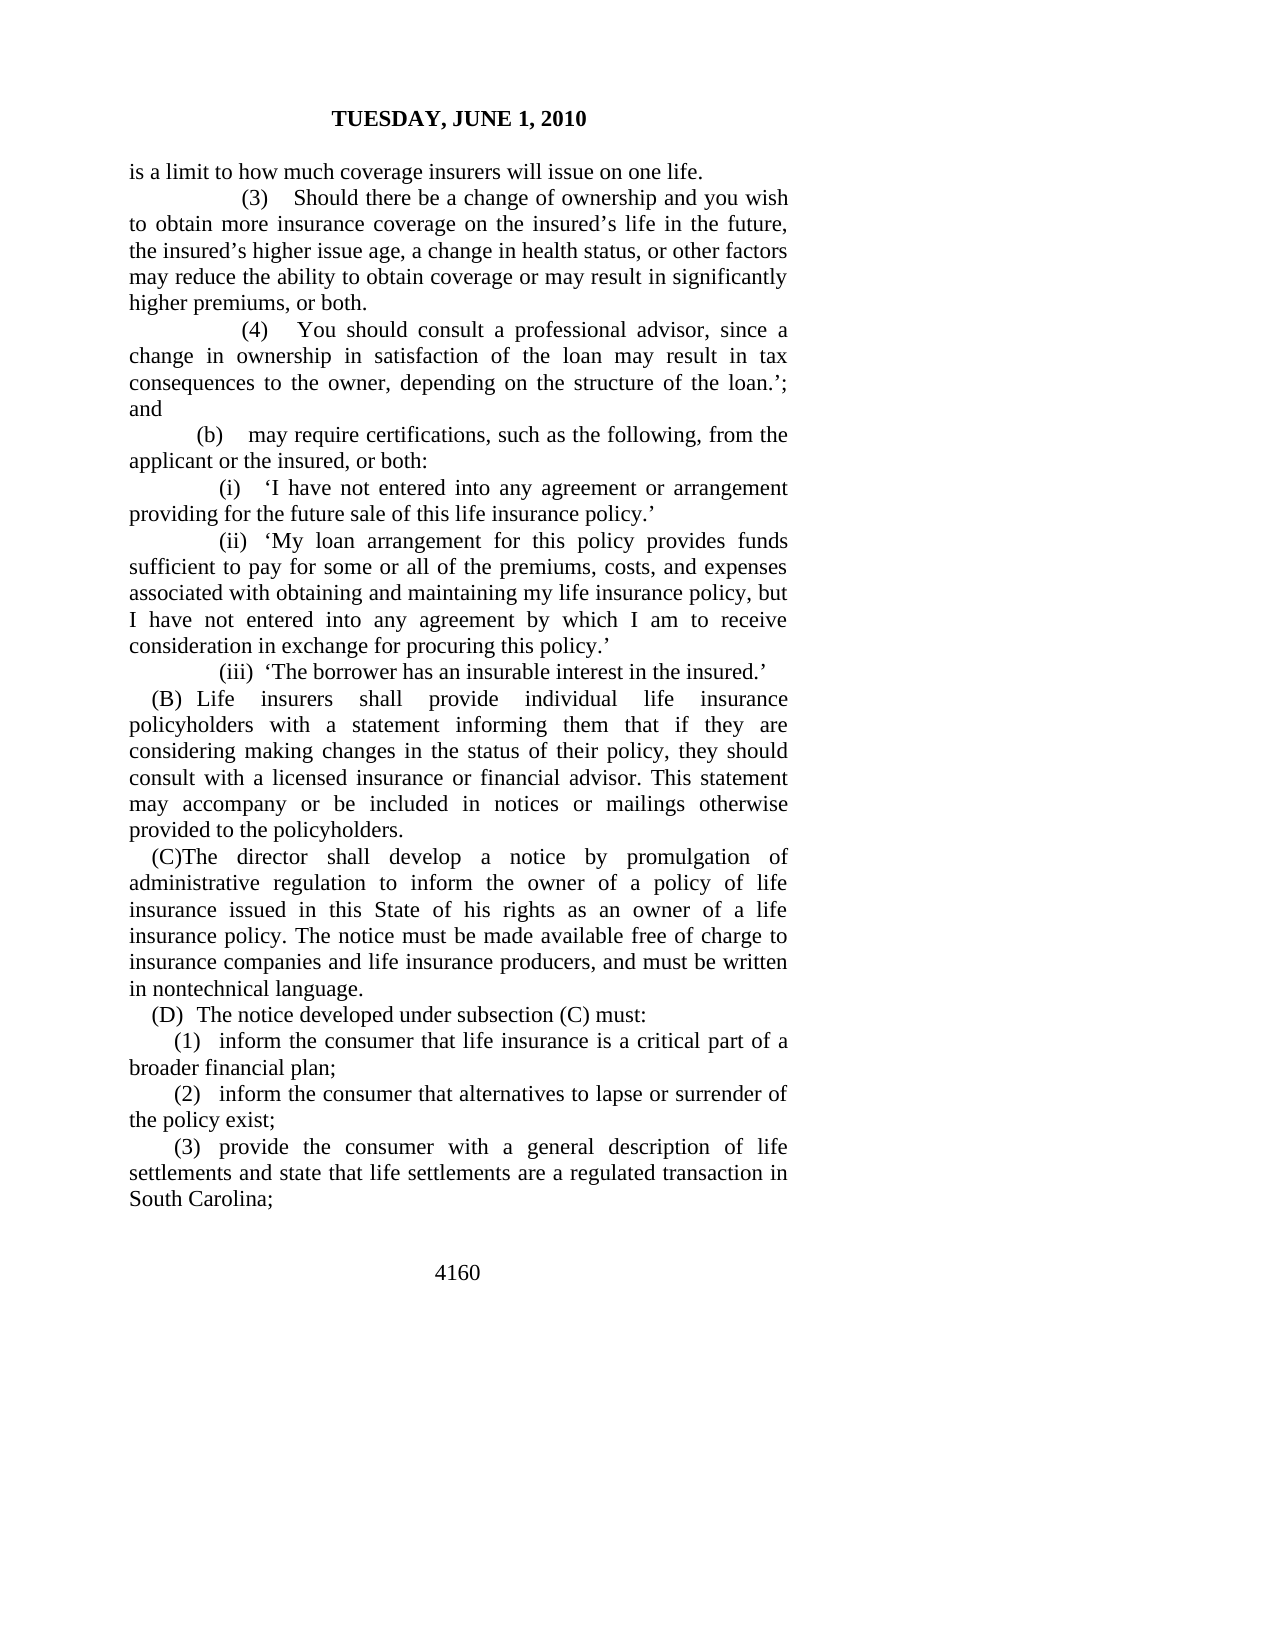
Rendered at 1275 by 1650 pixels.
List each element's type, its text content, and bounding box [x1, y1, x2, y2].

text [129, 158, 789, 184]
text (D) The notice developed under subsection (C) must: [129, 1001, 789, 1027]
text (3) provide the consumer with a general description of life settlements and state that life settlements are a regulated transaction in South Carolina; [129, 1133, 789, 1212]
text (1) inform the consumer that life insurance is a critical part of a broader financial plan; [129, 1027, 789, 1080]
text (4) You should consult a professional advisor, since a change in ownership in satisfaction of the loan may result in tax consequences to the owner, depending on the structure of the loan.’; and [129, 316, 789, 421]
text (3) Should there be a change of ownership and you wish to obtain more insurance coverage on the insured’s life in the future, the insured’s higher issue age, a change in health status, or other factors may reduce the ability to obtain coverage or may result in significantly higher premiums, or both. [129, 184, 789, 316]
text (b) may require certifications, such as the following, from the applicant or the insured, or both: [129, 421, 789, 474]
text (i) ‘I have not entered into any agreement or arrangement providing for the future sale of this life insurance policy.’ [129, 474, 789, 527]
text (iii) ‘The borrower has an insurable interest in the insured.’ [129, 658, 789, 685]
text (ii) ‘My loan arrangement for this policy provides funds sufficient to pay for some or all of the premiums, costs, and expenses associated with obtaining and maintaining my life insurance policy, but I have not entered into any agreement by which I am to receive consideration in exchange for procuring this policy.’ [129, 527, 789, 658]
text (2) inform the consumer that alternatives to lapse or surrender of the policy exist; [129, 1080, 789, 1133]
text (B) Life insurers shall provide individual life insurance policyholders with a statement informing them that if they are considering making changes in the status of their policy, they should consult with a licensed insurance or financial advisor. This statement may accompany or be included in notices or mailings otherwise provided to the policyholders. [129, 685, 789, 843]
text (C)The director shall develop a notice by promulgation of administrative regulation to inform the owner of a policy of life insurance issued in this State of his rights as an owner of a life insurance policy. The notice must be made available free of charge to insurance companies and life insurance producers, and must be written in nontechnical language. [129, 843, 789, 1001]
